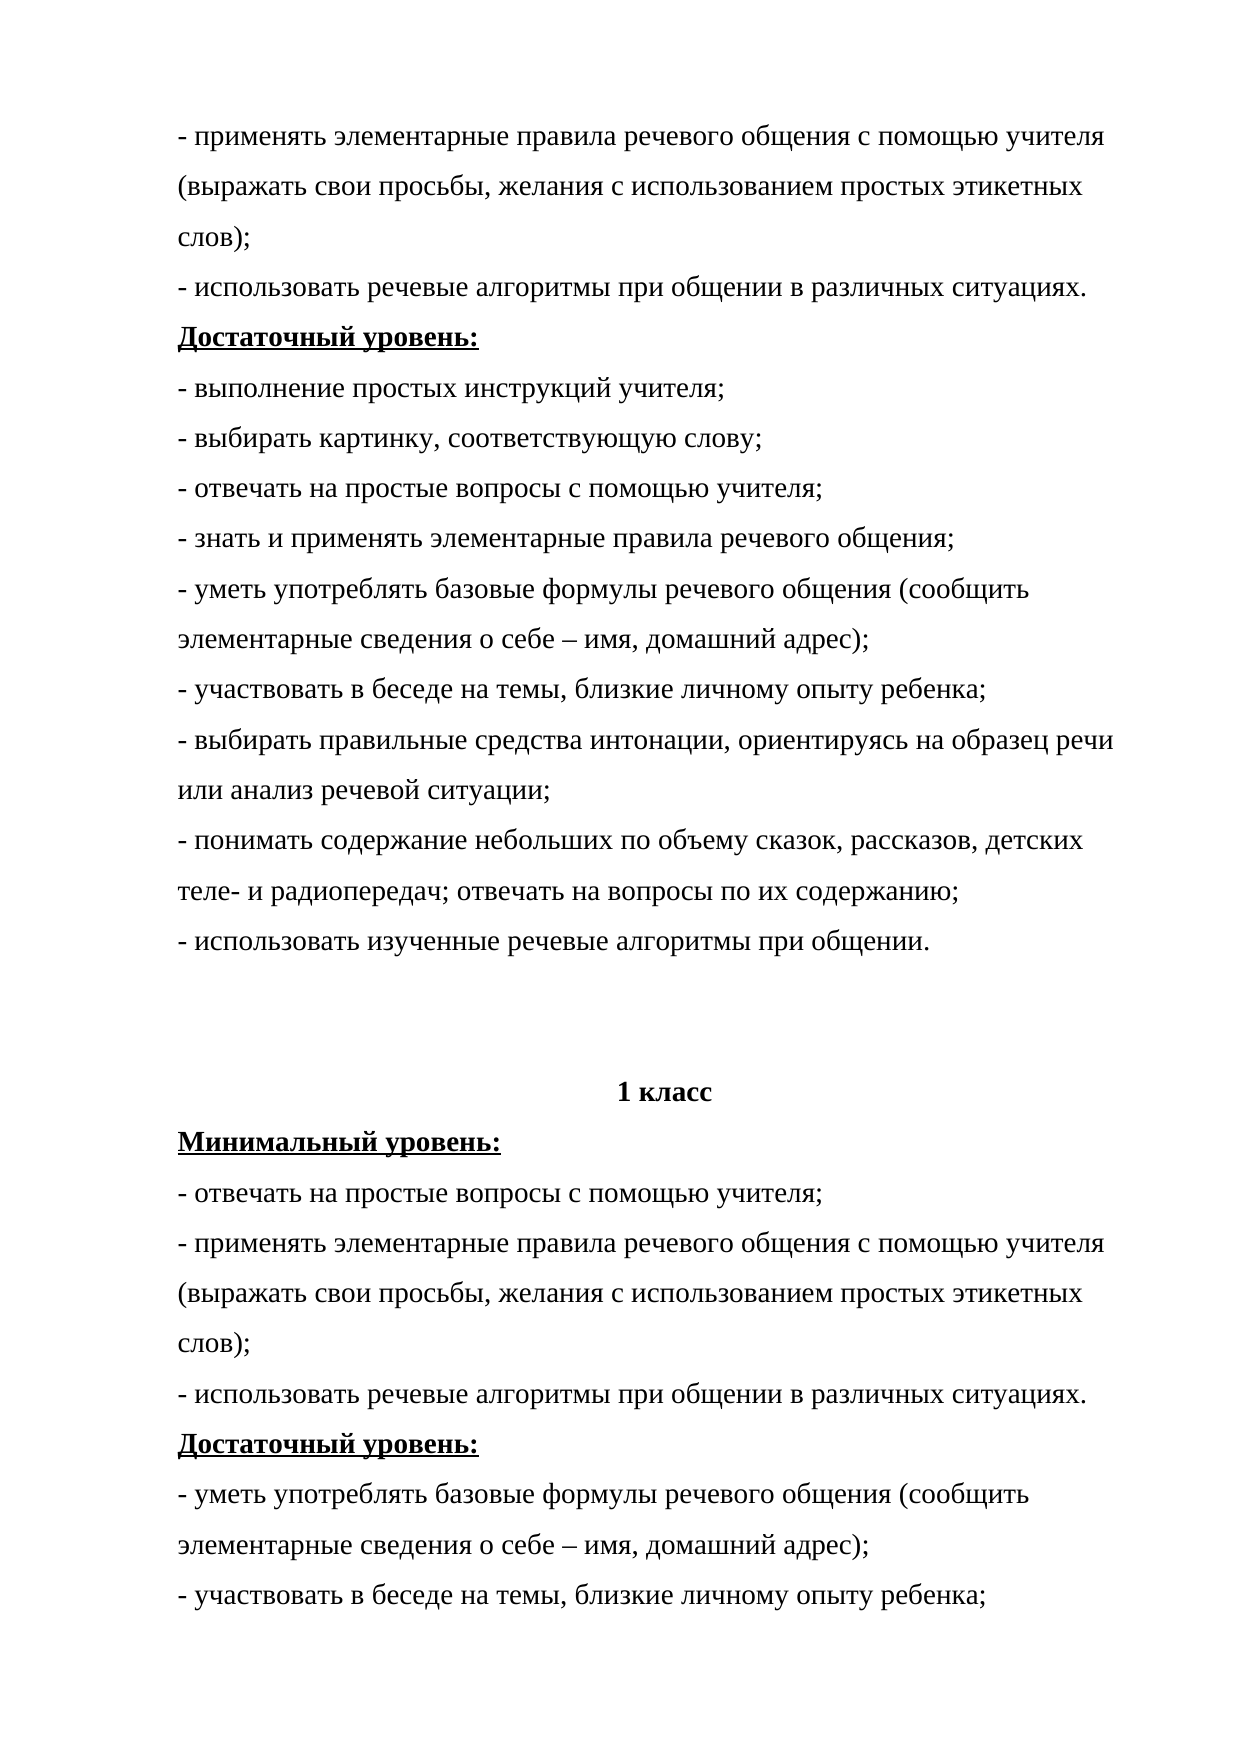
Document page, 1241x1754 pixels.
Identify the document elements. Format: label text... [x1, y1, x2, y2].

text - использовать речевые алгоритмы при общении в различных ситуациях. [177, 269, 1152, 303]
text - знать и применять элементарные правила речевого общения; [177, 521, 1152, 554]
text - применять элементарные правила речевого общения с помощью учителя (выражать свои просьбы, желания с использованием простых этикетных слов); [177, 1225, 1152, 1359]
text - отвечать на простые вопросы с помощью учителя; [177, 470, 1152, 504]
text 1 класс [177, 1074, 1152, 1108]
text Достаточный уровень: [177, 319, 1152, 353]
text - использовать изученные речевые алгоритмы при общении. [177, 923, 1152, 957]
text Достаточный уровень: [177, 1426, 1152, 1460]
text Минимальный уровень: [177, 1124, 1152, 1158]
text - участвовать в беседе на темы, близкие личному опыту ребенка; [177, 672, 1152, 705]
text - понимать содержание небольших по объему сказок, рассказов, детских теле- и радиопередач; отвечать на вопросы по их содержанию; [177, 822, 1152, 906]
text - выбирать правильные средства интонации, ориентируясь на образец речи или анализ речевой ситуации; [177, 722, 1152, 806]
text - применять элементарные правила речевого общения с помощью учителя (выражать свои просьбы, желания с использованием простых этикетных слов); [177, 118, 1152, 252]
text - участвовать в беседе на темы, близкие личному опыту ребенка; [177, 1577, 1152, 1611]
text - использовать речевые алгоритмы при общении в различных ситуациях. [177, 1376, 1152, 1409]
text - отвечать на простые вопросы с помощью учителя; [177, 1175, 1152, 1208]
text - уметь употреблять базовые формулы речевого общения (сообщить элементарные сведения о себе – имя, домашний адрес); [177, 571, 1152, 655]
text - уметь употреблять базовые формулы речевого общения (сообщить элементарные сведения о себе – имя, домашний адрес); [177, 1477, 1152, 1560]
text - выбирать картинку, соответствующую слову; [177, 420, 1152, 453]
text - выполнение простых инструкций учителя; [177, 370, 1152, 403]
